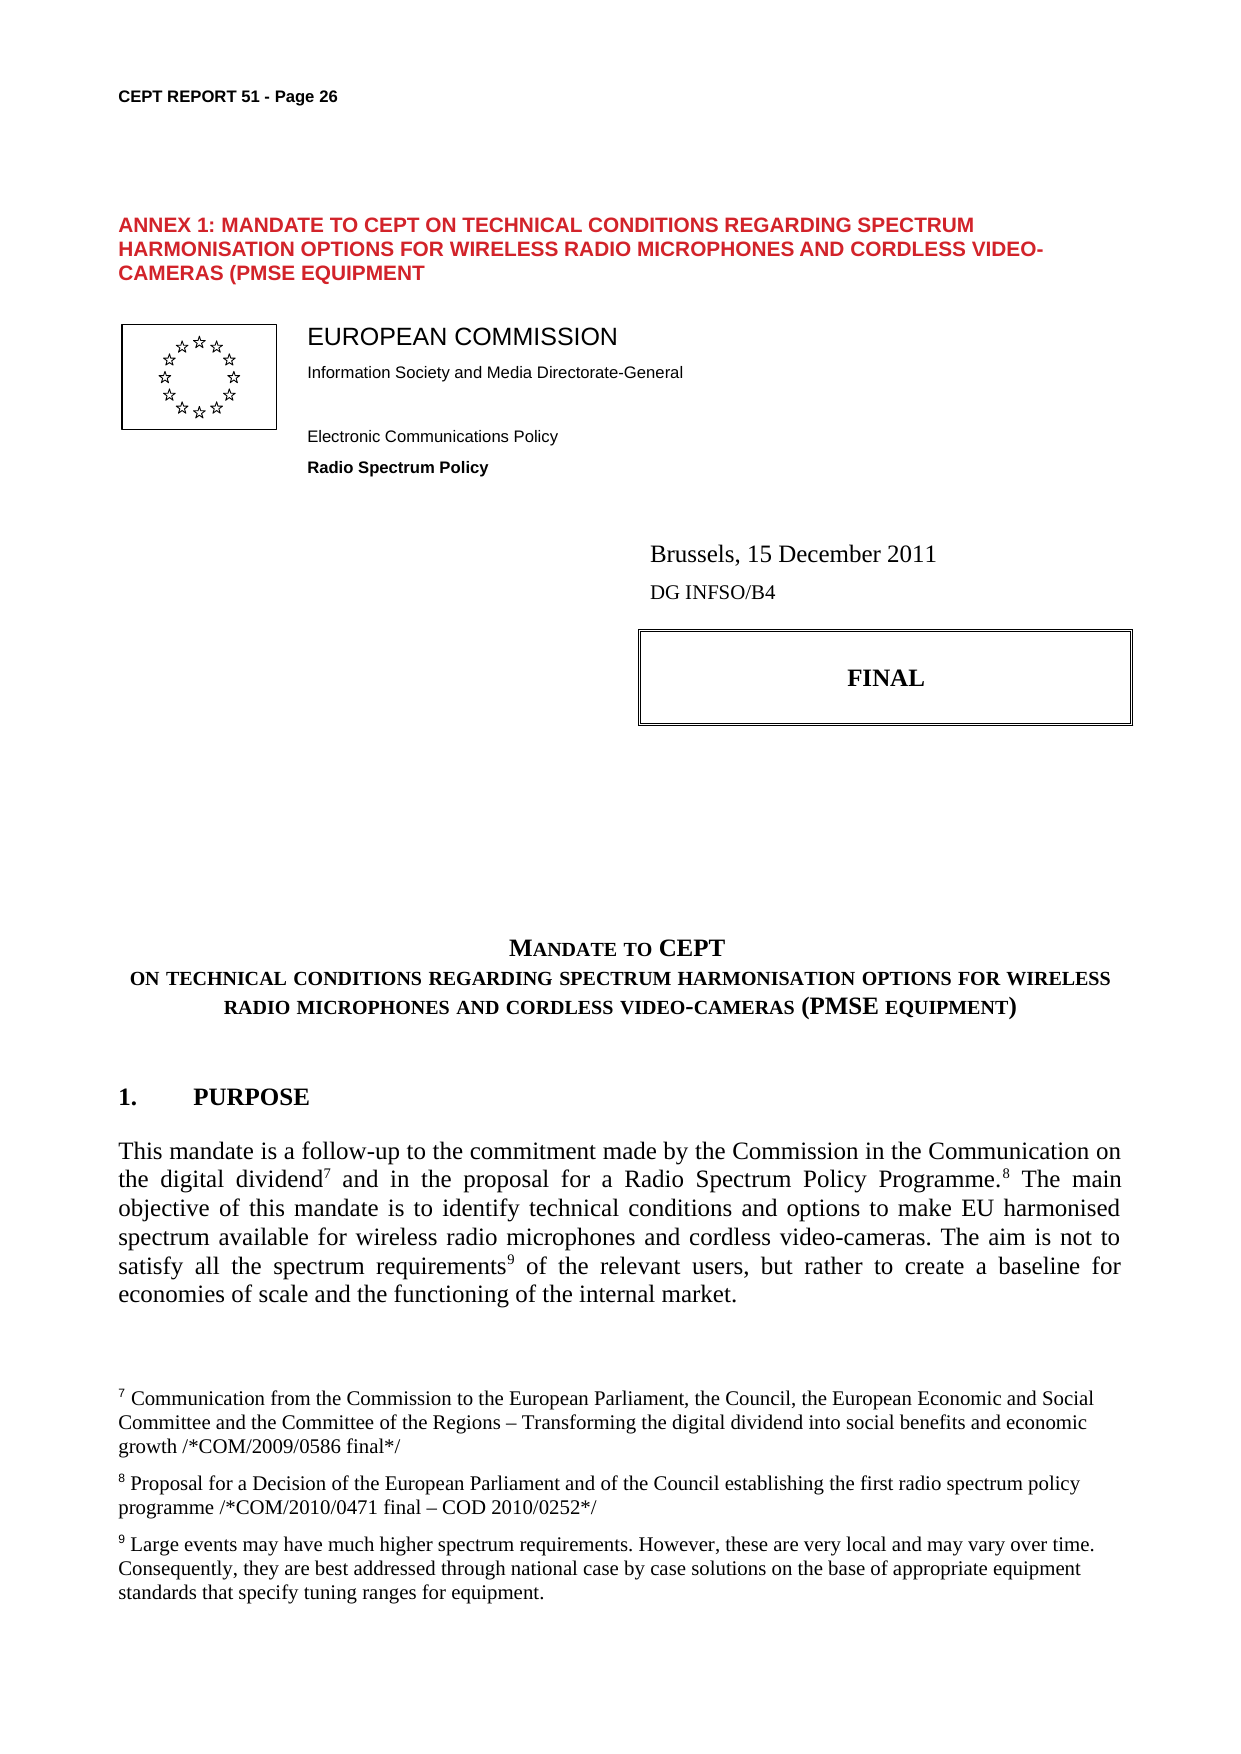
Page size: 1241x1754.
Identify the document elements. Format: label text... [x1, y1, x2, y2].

text FINAL [641, 632, 1130, 723]
text Mandate to CEPT on technical conditions regarding spectrum harmonisation options for wireless radio microphones and cordless video-cameras (PMSE equipment) [118, 933, 1122, 1019]
table_header EUROPEAN COMMISSION Information Society and Media Directorate-General Electronic Communications Policy Radio Spectrum Policy [307, 309, 1104, 526]
subtitle MANDATE TO CEPT ON TECHNICAL CONDITIONS REGARDING SPECTRUM HARMONISATION OPTIONS FOR WIRELESS RADIO MICROPHONES AND CORDLESS VIDEO-CAMERAS (PMSE EQUIPMENT [118, 212, 1122, 284]
table_header [118, 309, 307, 526]
text Brussels, 15 December 2011 [650, 539, 1181, 567]
text DG INFSO/B4 [650, 580, 1122, 604]
text This mandate is a follow-up to the commitment made by the Commission in the Communication on the digital dividend and in the proposal for a Radio Spectrum Policy Programme. The main objective of this mandate is to identify technical conditions and options to make EU harmonised spectrum available for wireless radio microphones and cordless video-cameras. The aim is not to satisfy all the spectrum requirements of the relevant users, but rather to create a baseline for economies of scale and the functioning of the internal market. [118, 1136, 1122, 1308]
list PURPOSE [118, 1082, 1122, 1111]
